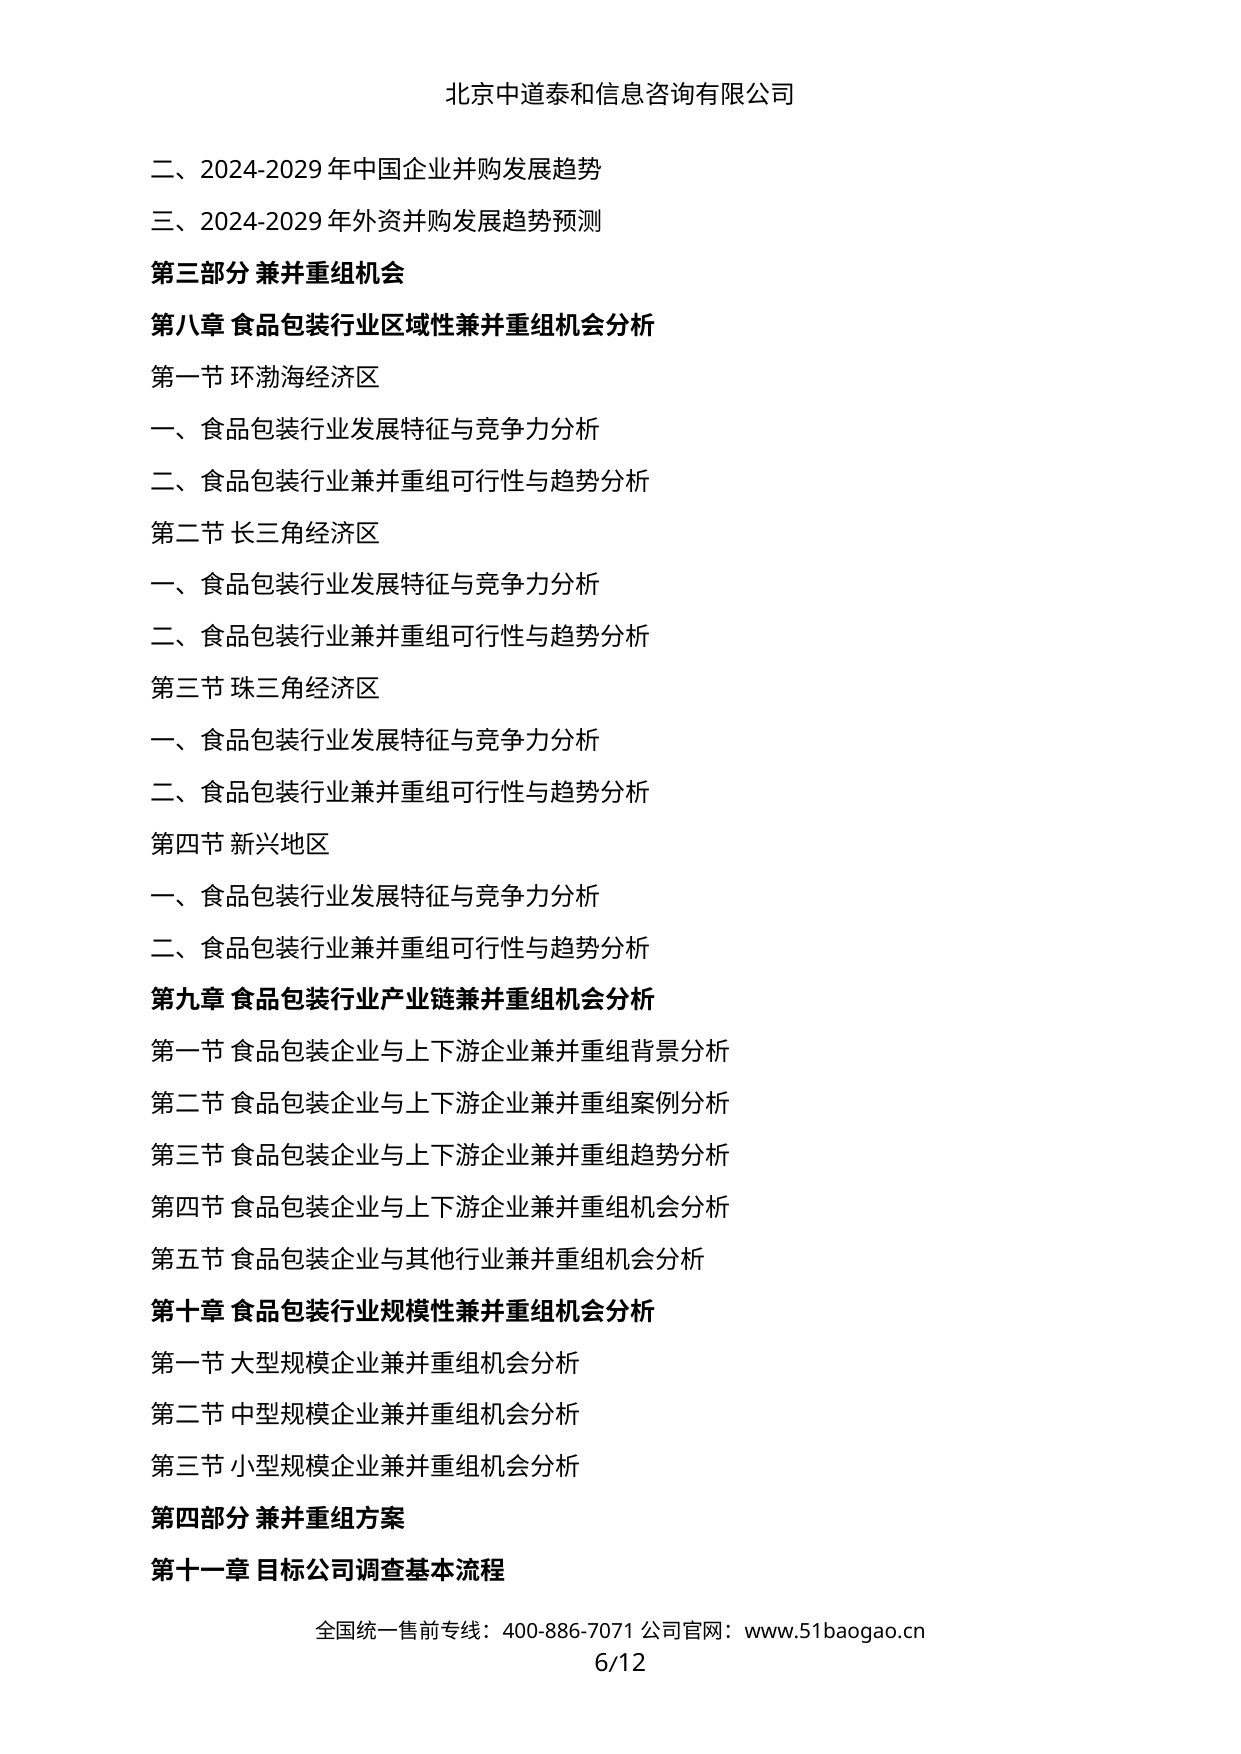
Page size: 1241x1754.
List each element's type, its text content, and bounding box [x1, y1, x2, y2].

text 二、食品包装行业兼并重组可行性与趋势分析 [150, 928, 1090, 964]
text 第二节 长三角经济区 [150, 513, 1090, 549]
text 一、食品包装行业发展特征与竞争力分析 [150, 409, 1090, 446]
text 二、2024-2029年中国企业并购发展趋势 [150, 150, 1090, 186]
text 第三节 食品包装企业与上下游企业兼并重组趋势分析 [150, 1136, 1090, 1172]
text 第十一章 目标公司调查基本流程 [150, 1551, 1090, 1587]
text 第三部分 兼并重组机会 [150, 254, 1090, 290]
text 第四节 食品包装企业与上下游企业兼并重组机会分析 [150, 1187, 1090, 1224]
text 第四节 新兴地区 [150, 824, 1090, 861]
text 第四部分 兼并重组方案 [150, 1499, 1090, 1535]
text 一、食品包装行业发展特征与竞争力分析 [150, 721, 1090, 757]
text 第一节 食品包装企业与上下游企业兼并重组背景分析 [150, 1032, 1090, 1068]
text 第十章 食品包装行业规模性兼并重组机会分析 [150, 1291, 1090, 1327]
text 第五节 食品包装企业与其他行业兼并重组机会分析 [150, 1239, 1090, 1276]
text 二、食品包装行业兼并重组可行性与趋势分析 [150, 461, 1090, 497]
text 第三节 小型规模企业兼并重组机会分析 [150, 1447, 1090, 1483]
text 第二节 食品包装企业与上下游企业兼并重组案例分析 [150, 1084, 1090, 1120]
text 第八章 食品包装行业区域性兼并重组机会分析 [150, 306, 1090, 342]
text 第九章 食品包装行业产业链兼并重组机会分析 [150, 980, 1090, 1016]
text 第一节 环渤海经济区 [150, 357, 1090, 394]
text 一、食品包装行业发展特征与竞争力分析 [150, 565, 1090, 601]
text 二、食品包装行业兼并重组可行性与趋势分析 [150, 772, 1090, 809]
text 第一节 大型规模企业兼并重组机会分析 [150, 1343, 1090, 1379]
text 第三节 珠三角经济区 [150, 669, 1090, 705]
text 三、2024-2029年外资并购发展趋势预测 [150, 202, 1090, 238]
text 第二节 中型规模企业兼并重组机会分析 [150, 1395, 1090, 1431]
text 一、食品包装行业发展特征与竞争力分析 [150, 876, 1090, 912]
text 二、食品包装行业兼并重组可行性与趋势分析 [150, 617, 1090, 653]
